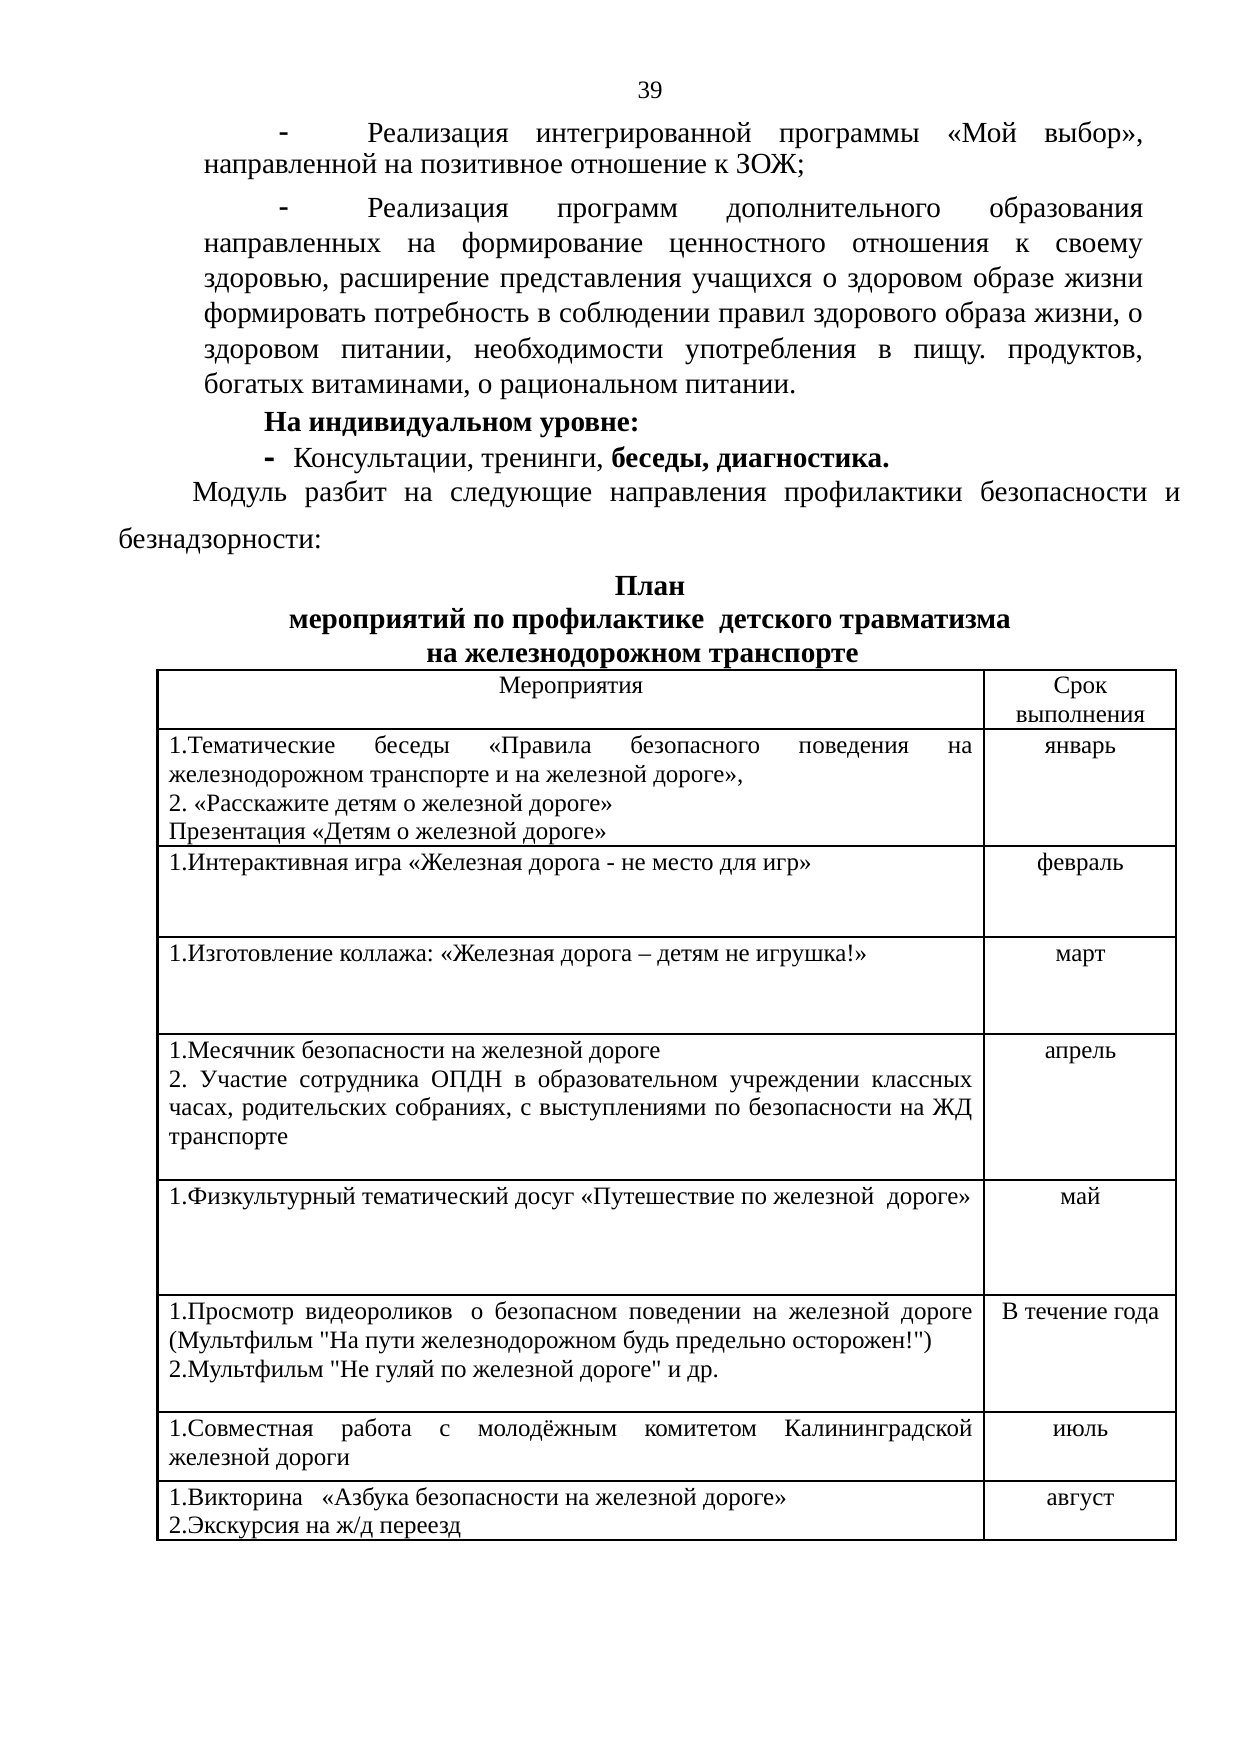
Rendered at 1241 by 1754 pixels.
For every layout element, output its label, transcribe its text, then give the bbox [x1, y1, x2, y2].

list Модуль разбит на следующие направления профилактики безопасности и безнадзорности: [118, 474, 1181, 554]
table_cell 1.Викторина «Азбука безопасности на железной дороге» 2.Экскурсия на ж/д переезд [159, 1482, 983, 1539]
table_cell 1.Физкультурный тематический досуг «Путешествие по железной дороге» [159, 1181, 983, 1294]
text мероприятий по профилактике детского травматизма [118, 601, 1181, 635]
table_cell 1.Просмотр видеороликов о безопасном поведении на железной дороге (Мультфильм "На пути железнодорожном будь предельно осторожен!") 2.Мультфильм "Не гуляй по железной дороге" и др. [159, 1296, 983, 1411]
table_header Срок выполнения [985, 671, 1175, 728]
table_cell 1.Месячник безопасности на железной дороге 2. Участие сотрудника ОПДН в образовательном учреждении классных часах, родительских собраниях, с выступлениями по безопасности на ЖД транспорте [159, 1035, 983, 1179]
text На индивидуальном уровне: [264, 404, 1181, 438]
table_cell 1.Изготовление коллажа: «Железная дорога – детям не игрушка!» [159, 938, 983, 1033]
text на железнодорожном транспорте [118, 635, 1181, 668]
table_header Мероприятия [159, 671, 983, 728]
table_cell январь [985, 730, 1175, 845]
table_cell 1.Интерактивная игра «Железная дорога - не место для игр» [159, 847, 983, 936]
text План [118, 568, 1181, 601]
list Реализация интегрированной программы «Мой выбор», направленной на позитивное отношение к ЗОЖ; [203, 118, 1144, 179]
table_cell апрель [985, 1035, 1175, 1179]
table_cell август [985, 1482, 1175, 1539]
table_cell май [985, 1181, 1175, 1294]
table_cell февраль [985, 847, 1175, 936]
list Реализация программ дополнительного образования направленных на формирование ценностного отношения к своему здоровью, расширение представления учащихся о здоровом образе жизни формировать потребность в соблюдении правил здорового образа жизни, о здоровом питании, необходимости употребления в пищу. продуктов, богатых витаминами, о рациональном питании. [203, 190, 1144, 399]
table_cell 1.Тематические беседы «Правила безопасного поведения на железнодорожном транспорте и на железной дороге», 2. «Расскажите детям о железной дороге» Презентация «Детям о железной дороге» [159, 730, 983, 845]
table_cell В течение года [985, 1296, 1175, 1411]
table_cell июль [985, 1413, 1175, 1480]
list Консультации, тренинги, беседы, диагностика. [264, 440, 1181, 474]
table_cell 1.Совместная работа с молодёжным комитетом Калининградской железной дороги [159, 1413, 983, 1480]
table_cell март [985, 938, 1175, 1033]
